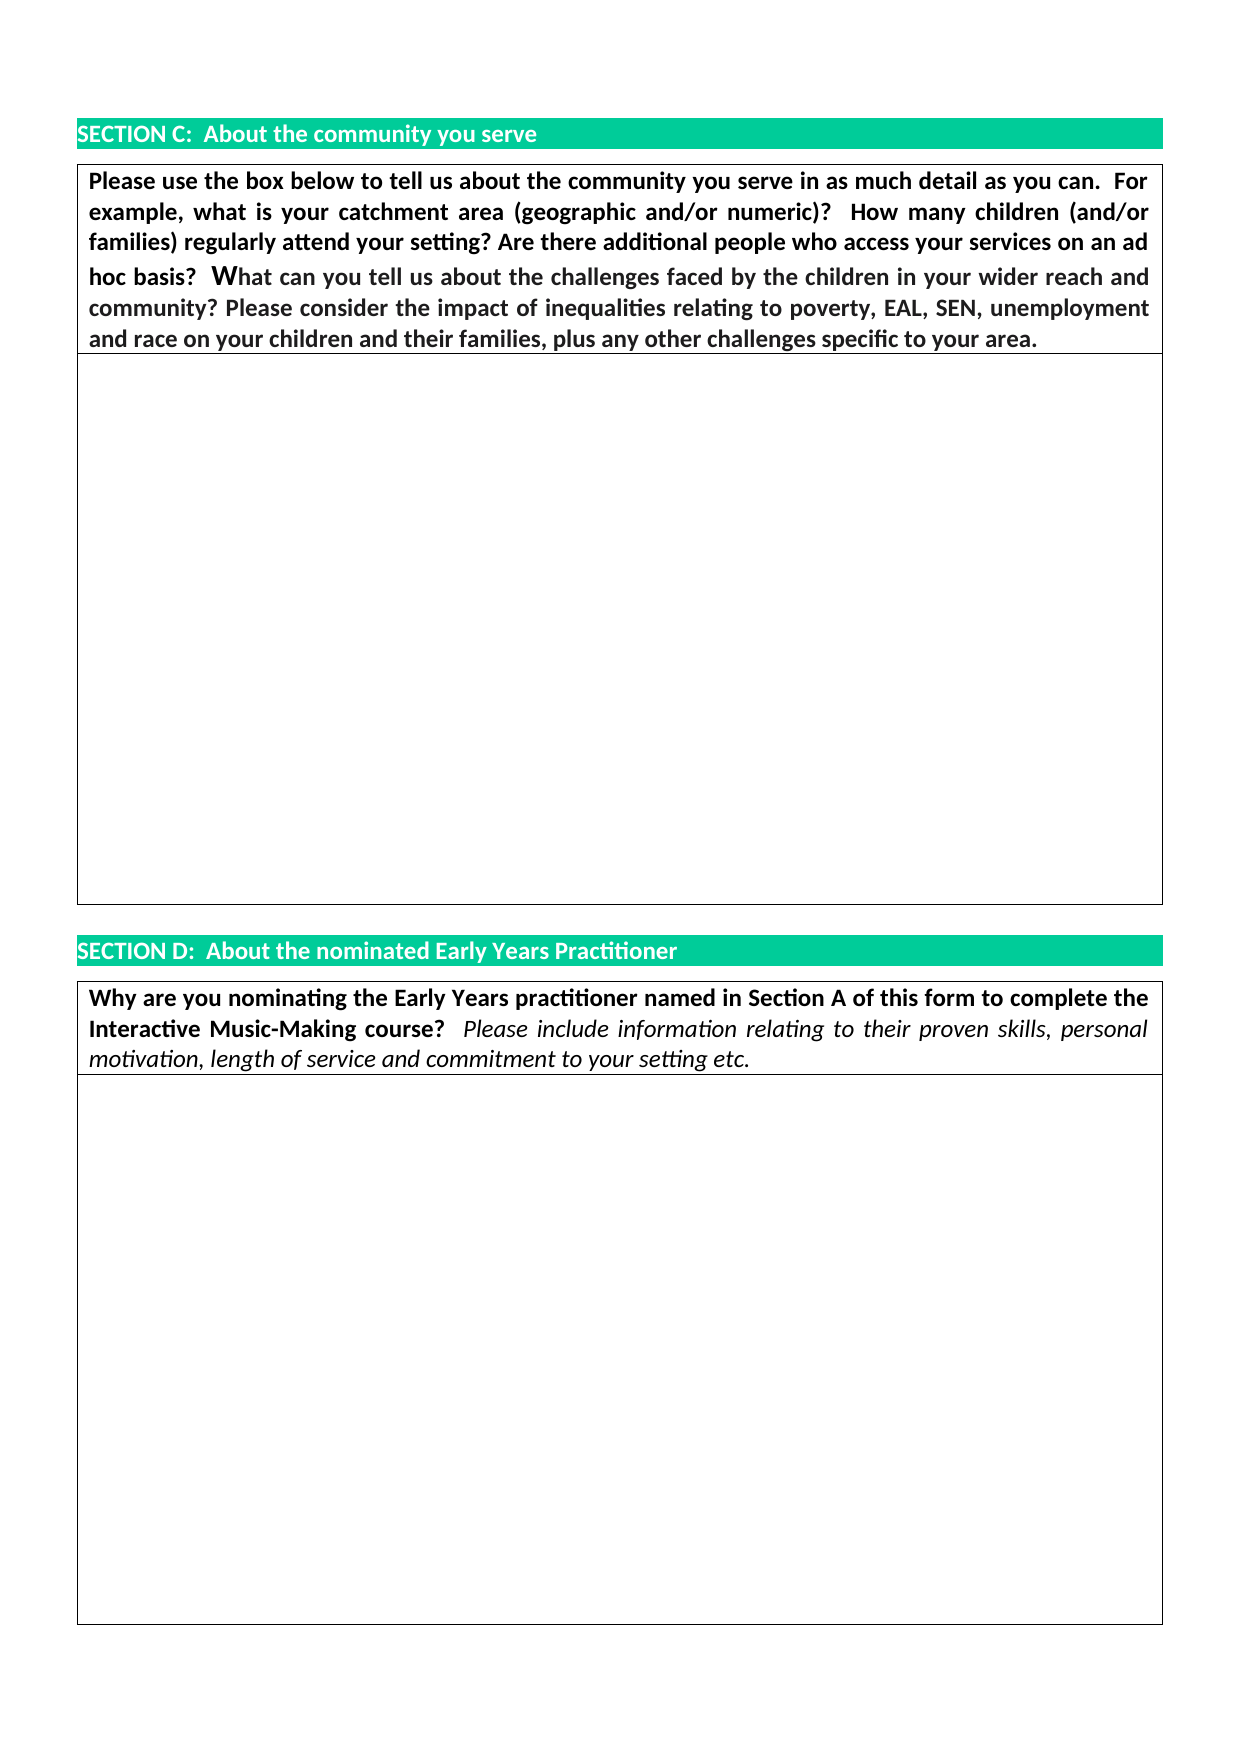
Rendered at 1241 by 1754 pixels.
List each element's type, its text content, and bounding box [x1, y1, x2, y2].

table_cell [78, 354, 1162, 904]
table_cell [78, 1075, 1162, 1624]
table_header Please use the box below to tell us about the community you serve in as much detail as you can. For example, what is your catchment area (geographic and/or numeric)? How many children (and/or families) regularly attend your setting? Are there additional people who access your services on an ad hoc basis? What can you tell us about the challenges faced by the children in your wider reach and community? Please consider the impact of inequalities relating to poverty, EAL, SEN, unemployment and race on your children and their families, plus any other challenges specific to your area. [78, 165, 1162, 353]
text SECTION D: About the nominated Early Years Practitioner [77, 935, 1163, 966]
text SECTION C: About the community you serve [77, 118, 1163, 149]
table_header Why are you nominating the Early Years practitioner named in Section A of this form to complete the Interactive Music-Making course? Please include information relating to their proven skills, personal motivation, length of service and commitment to your setting etc. [78, 982, 1162, 1074]
